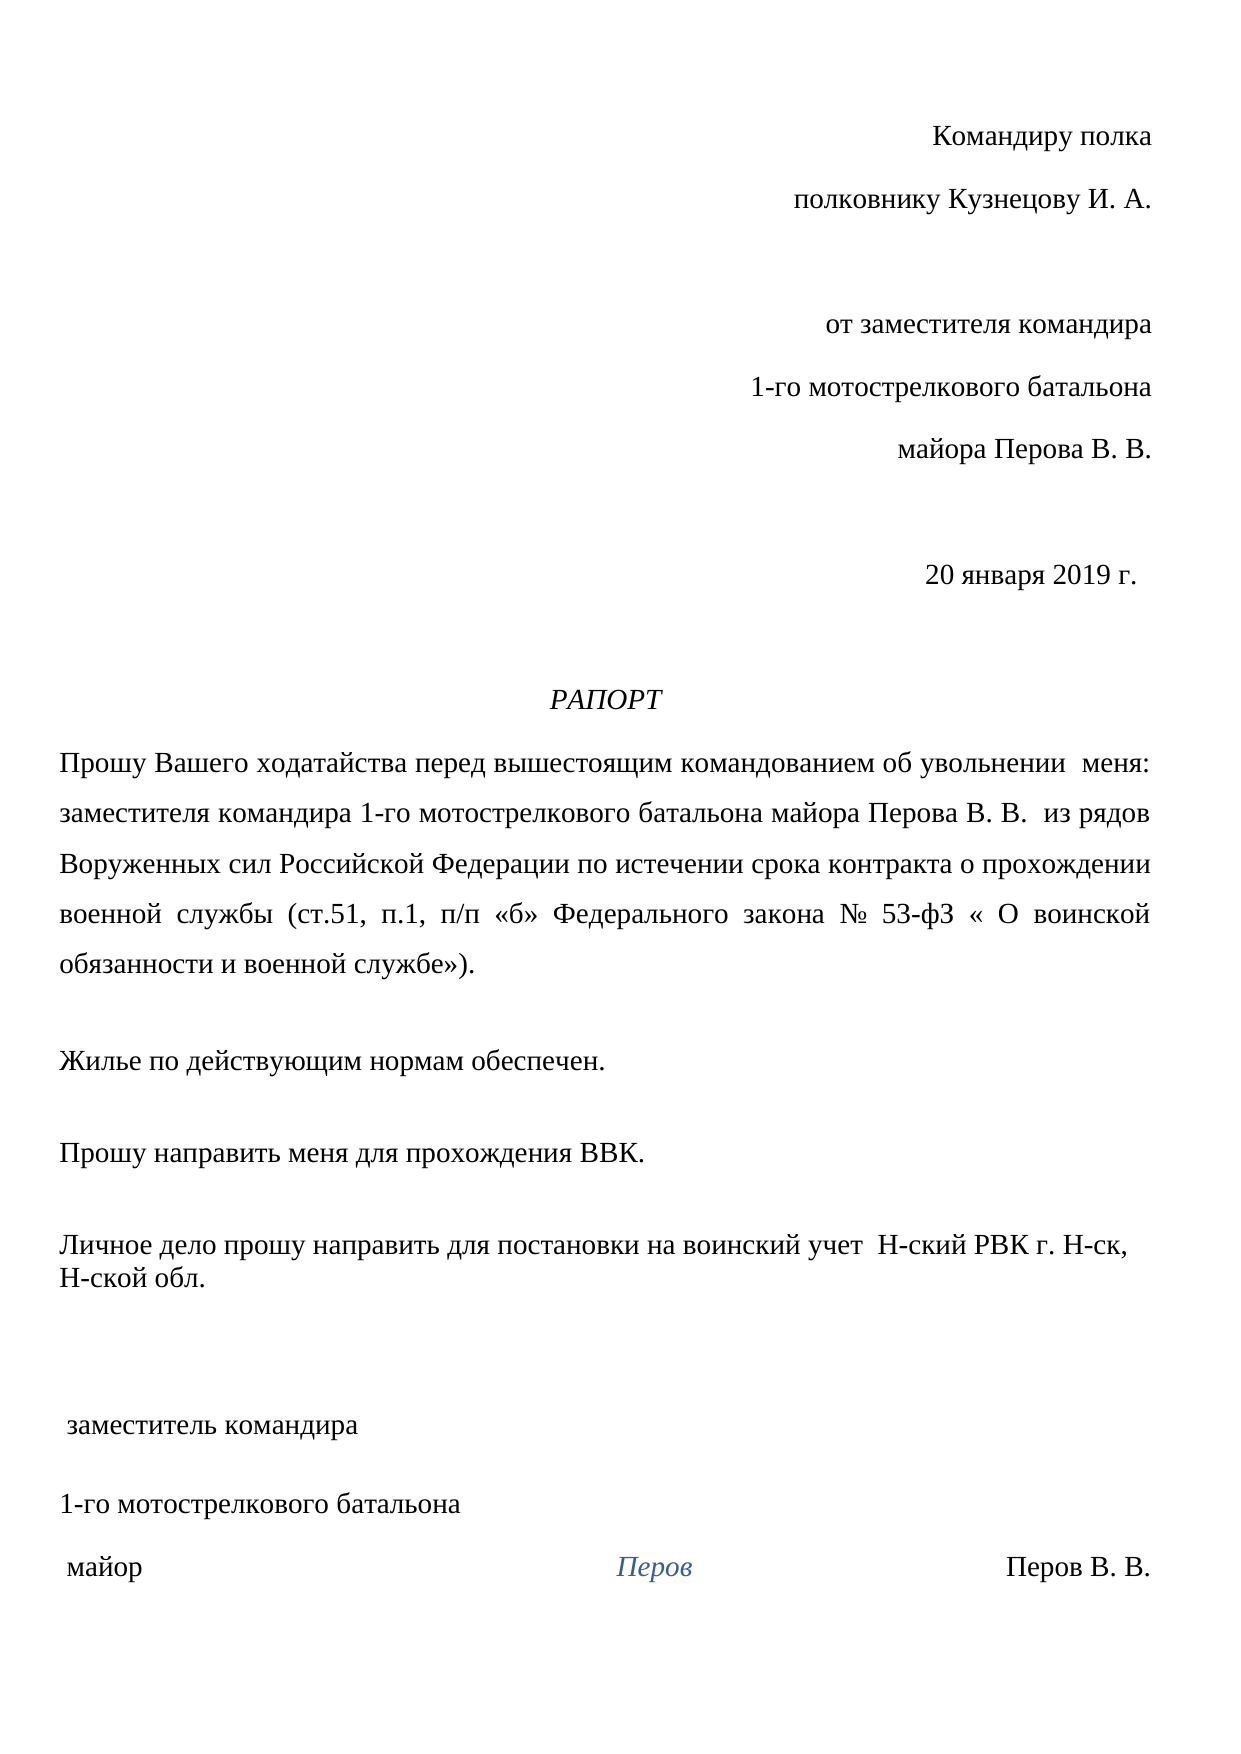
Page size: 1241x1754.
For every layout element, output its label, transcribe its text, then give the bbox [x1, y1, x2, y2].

text Жилье по действующим нормам обеспечен. [59, 1043, 1152, 1076]
text от заместителя командира [59, 306, 1152, 340]
text майора Перова В. В. [59, 432, 1152, 465]
text полковнику Кузнецову И. А. [59, 181, 1152, 214]
text Прошу Вашего ходатайства перед вышестоящим командованием об увольнении меня: заместителя командира 1-го мотострелкового батальона майора Перова В. В. из рядов Воруженных сил Российской Федерации по истечении срока контракта о прохождении военной службы (ст.51, п.1, п/п «б» Федерального закона № 53-фЗ « О воинской обязанности и военной службе»). [59, 745, 1152, 980]
text Личное дело прошу направить для постановки на воинский учет Н-ский РВК г. Н-ск, Н-ской обл. [59, 1227, 1152, 1294]
text 1-го мотострелкового батальона [59, 369, 1152, 402]
text 20 января 2019 г. [59, 557, 1152, 591]
text 1-го мотострелкового батальона [59, 1487, 1152, 1520]
text Прошу направить меня для прохождения ВВК. [59, 1135, 1152, 1168]
text Командиру полка [59, 118, 1152, 152]
text РАПОРТ [59, 682, 1152, 716]
text заместитель командира [59, 1407, 1152, 1441]
text майор Перов Перов В. В. [59, 1549, 1152, 1583]
